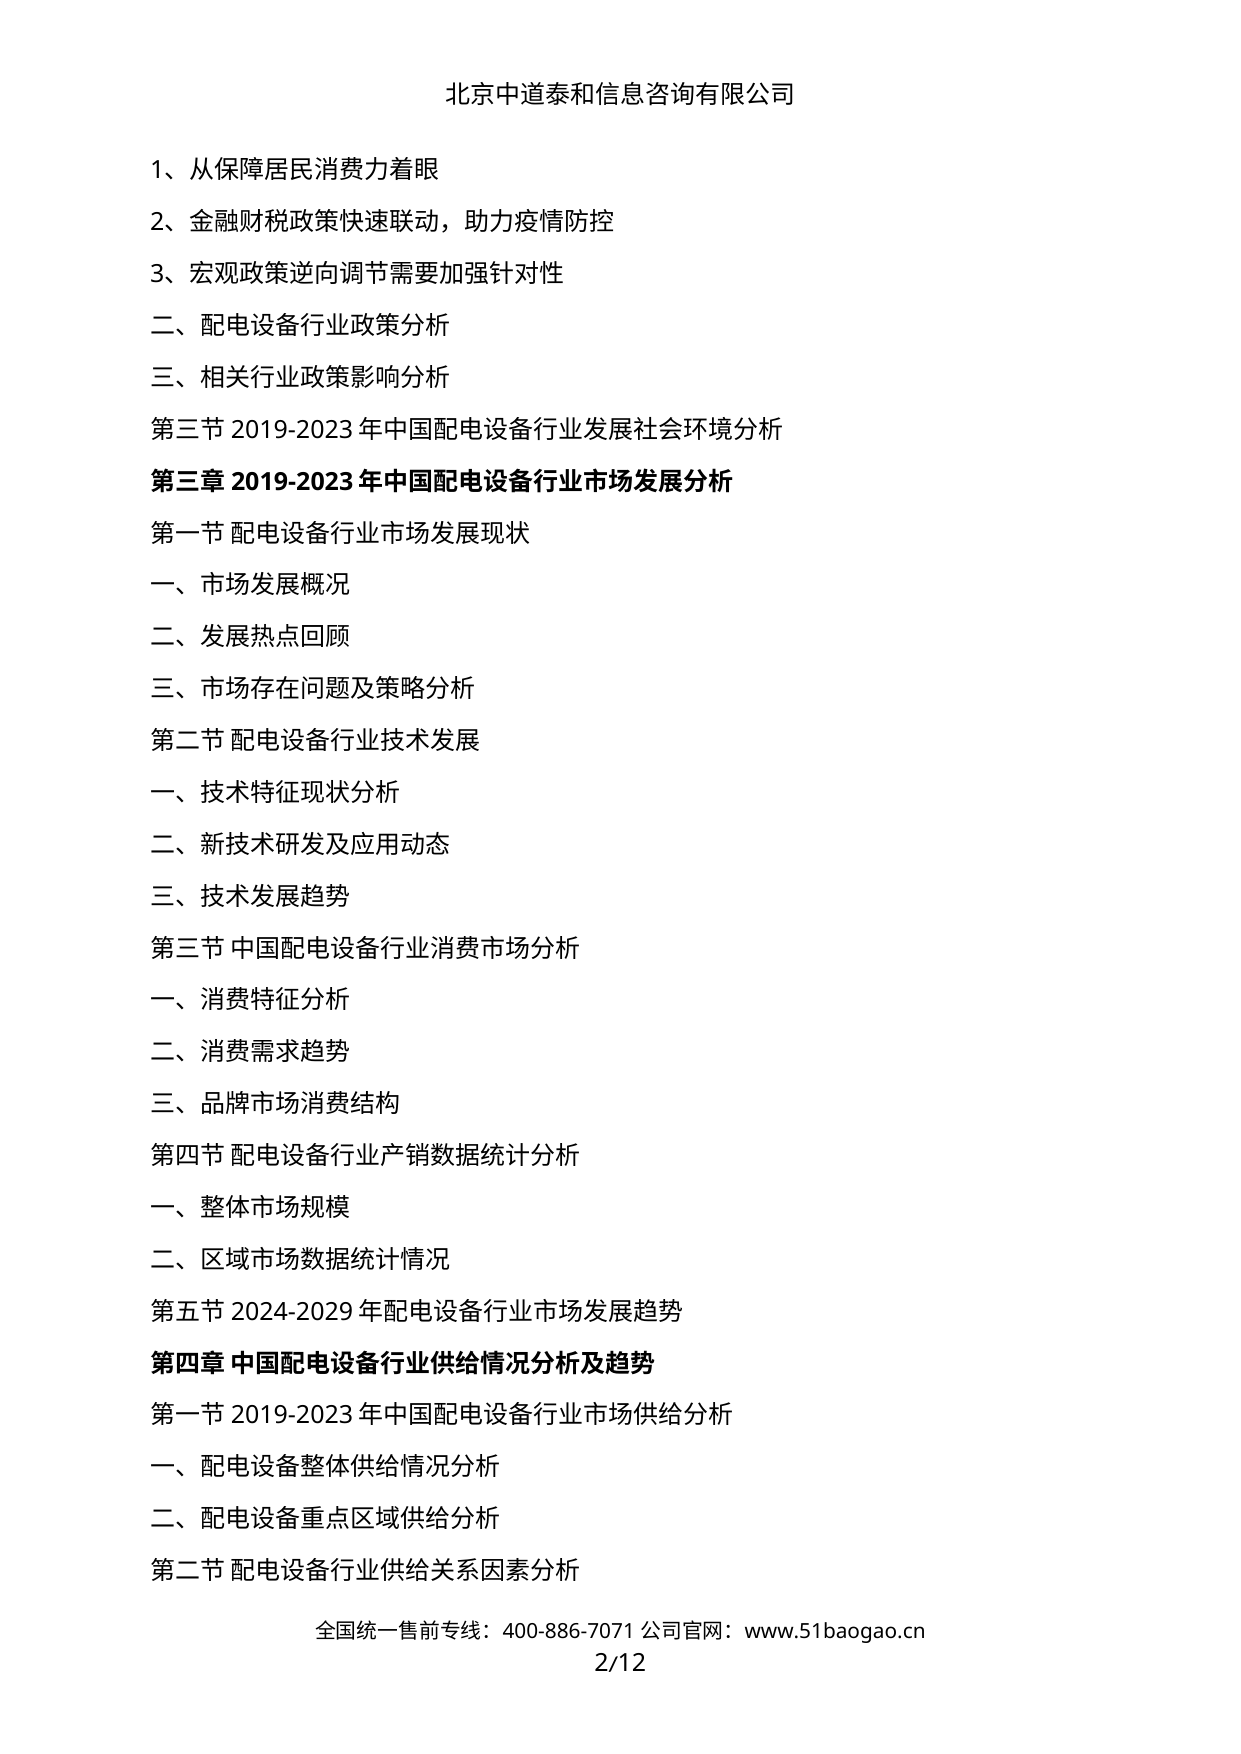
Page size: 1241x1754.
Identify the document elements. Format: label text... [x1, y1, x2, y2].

text 二、发展热点回顾 [150, 617, 1090, 653]
text 第三节 2019-2023年中国配电设备行业发展社会环境分析 [150, 409, 1090, 446]
text 一、消费特征分析 [150, 980, 1090, 1016]
text 第五节 2024-2029年配电设备行业市场发展趋势 [150, 1291, 1090, 1327]
text 二、配电设备行业政策分析 [150, 306, 1090, 342]
text 第一节 配电设备行业市场发展现状 [150, 513, 1090, 549]
text 第二节 配电设备行业技术发展 [150, 721, 1090, 757]
text 3、宏观政策逆向调节需要加强针对性 [150, 254, 1090, 290]
text 第二节 配电设备行业供给关系因素分析 [150, 1551, 1090, 1587]
text 一、整体市场规模 [150, 1187, 1090, 1224]
text 一、技术特征现状分析 [150, 772, 1090, 809]
text 第三章 2019-2023年中国配电设备行业市场发展分析 [150, 461, 1090, 497]
text 2、金融财税政策快速联动，助力疫情防控 [150, 202, 1090, 238]
text 第四节 配电设备行业产销数据统计分析 [150, 1136, 1090, 1172]
text 三、技术发展趋势 [150, 876, 1090, 912]
text 二、配电设备重点区域供给分析 [150, 1499, 1090, 1535]
text 三、相关行业政策影响分析 [150, 357, 1090, 394]
text 二、消费需求趋势 [150, 1032, 1090, 1068]
text 二、新技术研发及应用动态 [150, 824, 1090, 861]
text 一、配电设备整体供给情况分析 [150, 1447, 1090, 1483]
text 二、区域市场数据统计情况 [150, 1239, 1090, 1276]
text 三、市场存在问题及策略分析 [150, 669, 1090, 705]
text 1、从保障居民消费力着眼 [150, 150, 1090, 186]
text 一、市场发展概况 [150, 565, 1090, 601]
text 第三节 中国配电设备行业消费市场分析 [150, 928, 1090, 964]
text 三、品牌市场消费结构 [150, 1084, 1090, 1120]
text 第四章 中国配电设备行业供给情况分析及趋势 [150, 1343, 1090, 1379]
text 第一节 2019-2023年中国配电设备行业市场供给分析 [150, 1395, 1090, 1431]
